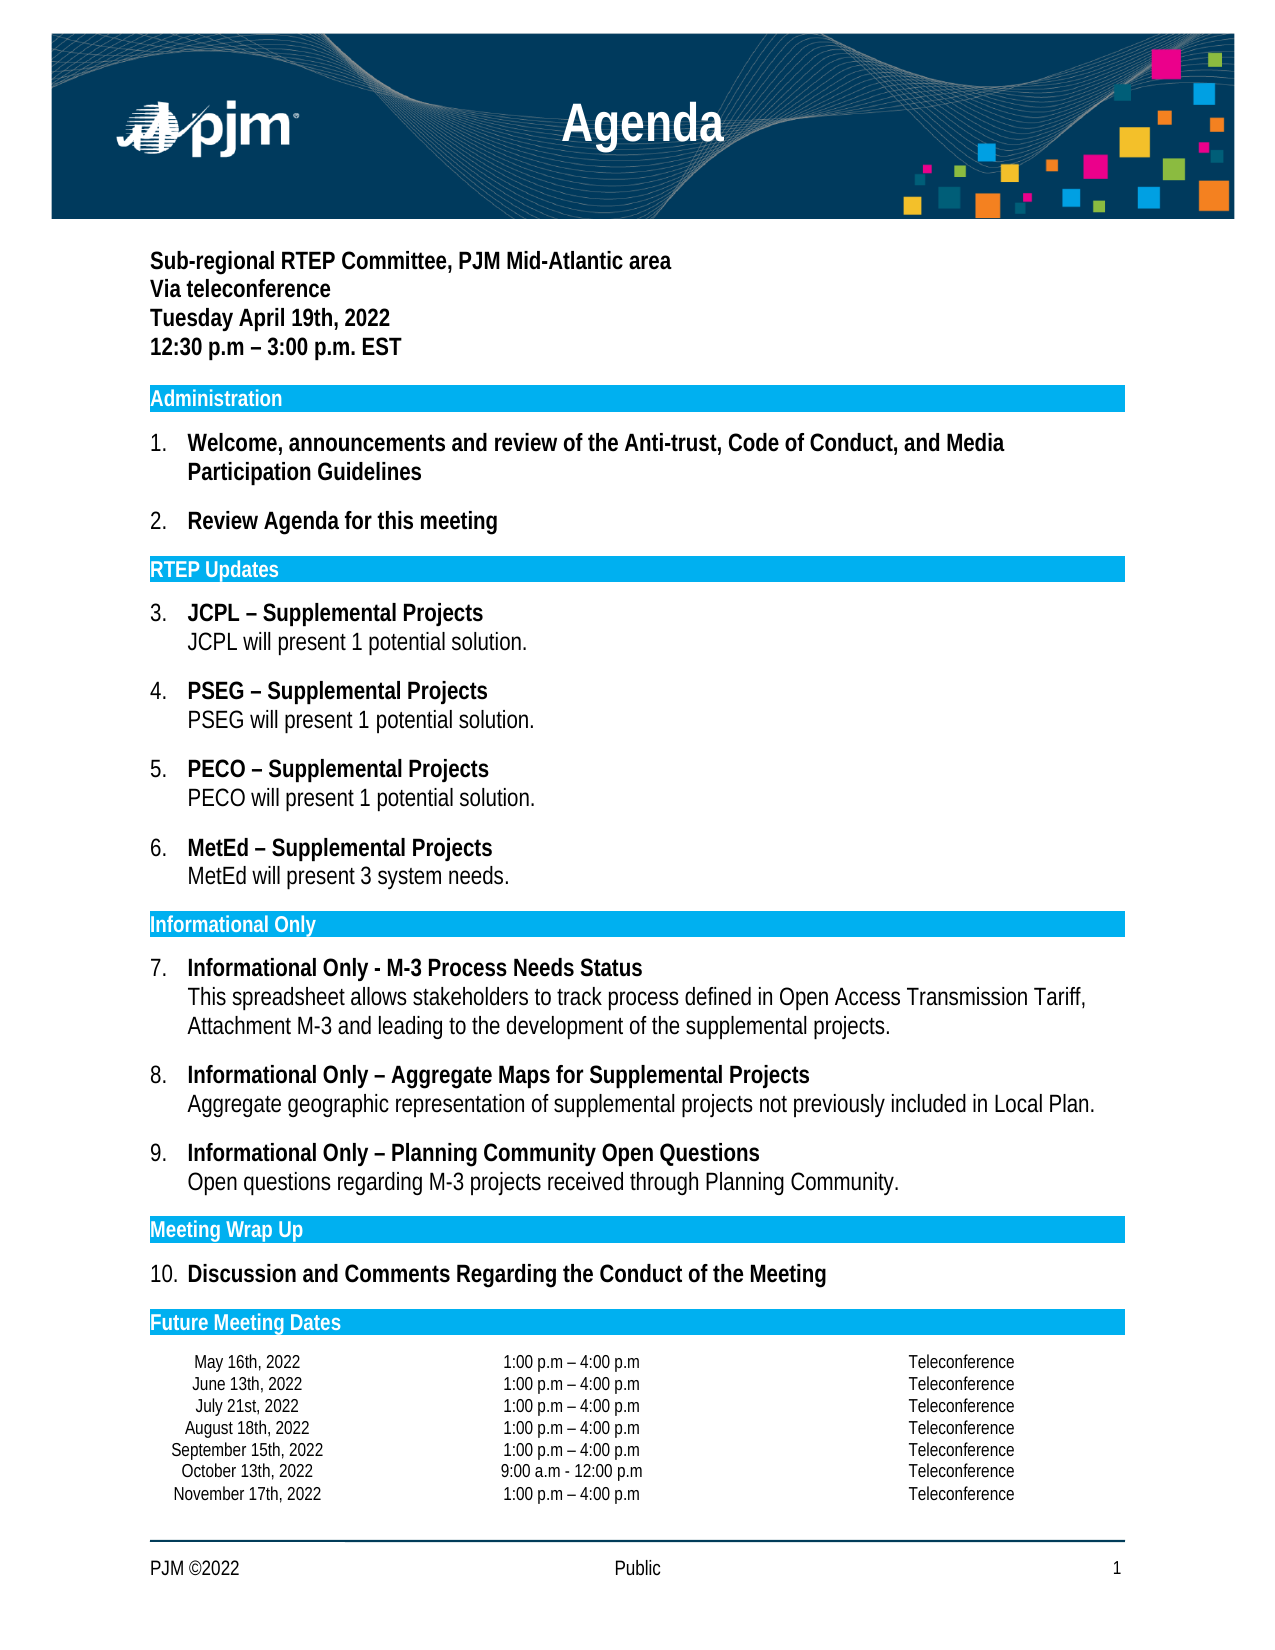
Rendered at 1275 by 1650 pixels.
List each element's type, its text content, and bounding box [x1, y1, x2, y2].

list Informational Only – Aggregate Maps for Supplemental Projects Aggregate geographic representation of supplemental projects not previously included in Local Plan. [150, 1060, 1125, 1117]
table_cell October 13th, 2022 [150, 1460, 345, 1483]
table_cell Teleconference [798, 1395, 1124, 1417]
text Via teleconference [150, 274, 1125, 303]
table_cell 1:00 p.m – 4:00 p.m [345, 1483, 798, 1504]
table_cell 1:00 p.m – 4:00 p.m [345, 1373, 798, 1394]
table_cell 1:00 p.m – 4:00 p.m [345, 1439, 798, 1460]
picture [51, 32, 1235, 219]
table_header May 16th, 2022 [150, 1351, 345, 1373]
subtitle Informational Only [150, 911, 1125, 937]
table_cell 9:00 a.m - 12:00 p.m [345, 1460, 798, 1483]
list PECO – Supplemental Projects PECO will present 1 potential solution. [150, 754, 1125, 812]
subtitle Future Meeting Dates [150, 1309, 1125, 1335]
list JCPL – Supplemental Projects JCPL will present 1 potential solution. [150, 598, 1125, 656]
table_cell Teleconference [798, 1483, 1124, 1504]
subtitle Administration [150, 385, 1125, 412]
list Informational Only - M-3 Process Needs Status This spreadsheet allows stakeholders to track process defined in Open Access Transmission Tariff, Attachment M-3 and leading to the development of the supplemental projects. [150, 953, 1125, 1039]
table_cell Teleconference [798, 1417, 1124, 1438]
subtitle Meeting Wrap Up [150, 1216, 1125, 1243]
table_cell July 21st, 2022 [150, 1395, 345, 1417]
table_cell August 18th, 2022 [150, 1417, 345, 1438]
subtitle Welcome, announcements and review of the Anti-trust, Code of Conduct, and Media Participation Guidelines [150, 428, 1125, 485]
subtitle Review Agenda for this meeting [150, 506, 1125, 535]
list Informational Only – Planning Community Open Questions Open questions regarding M-3 projects received through Planning Community. [150, 1138, 1125, 1196]
text Tuesday April 19th, 2022 [150, 303, 1125, 332]
text Sub-regional RTEP Committee, PJM Mid-Atlantic area [150, 246, 1125, 274]
table_cell Teleconference [798, 1373, 1124, 1394]
subtitle Discussion and Comments Regarding the Conduct of the Meeting [150, 1259, 1125, 1288]
table_cell June 13th, 2022 [150, 1373, 345, 1394]
table_cell Teleconference [798, 1460, 1124, 1483]
table_cell 1:00 p.m – 4:00 p.m [345, 1395, 798, 1417]
table_cell November 17th, 2022 [150, 1483, 345, 1504]
table_cell 1:00 p.m – 4:00 p.m [345, 1417, 798, 1438]
list MetEd – Supplemental Projects MetEd will present 3 system needs. [150, 833, 1125, 890]
table_cell September 15th, 2022 [150, 1439, 345, 1460]
list PSEG – Supplemental Projects PSEG will present 1 potential solution. [150, 676, 1125, 734]
text 12:30 p.m – 3:00 p.m. EST [150, 332, 1125, 360]
subtitle RTEP Updates [150, 556, 1125, 582]
table_header Teleconference [798, 1351, 1124, 1373]
table_cell Teleconference [798, 1439, 1124, 1460]
table_header 1:00 p.m – 4:00 p.m [345, 1351, 798, 1373]
